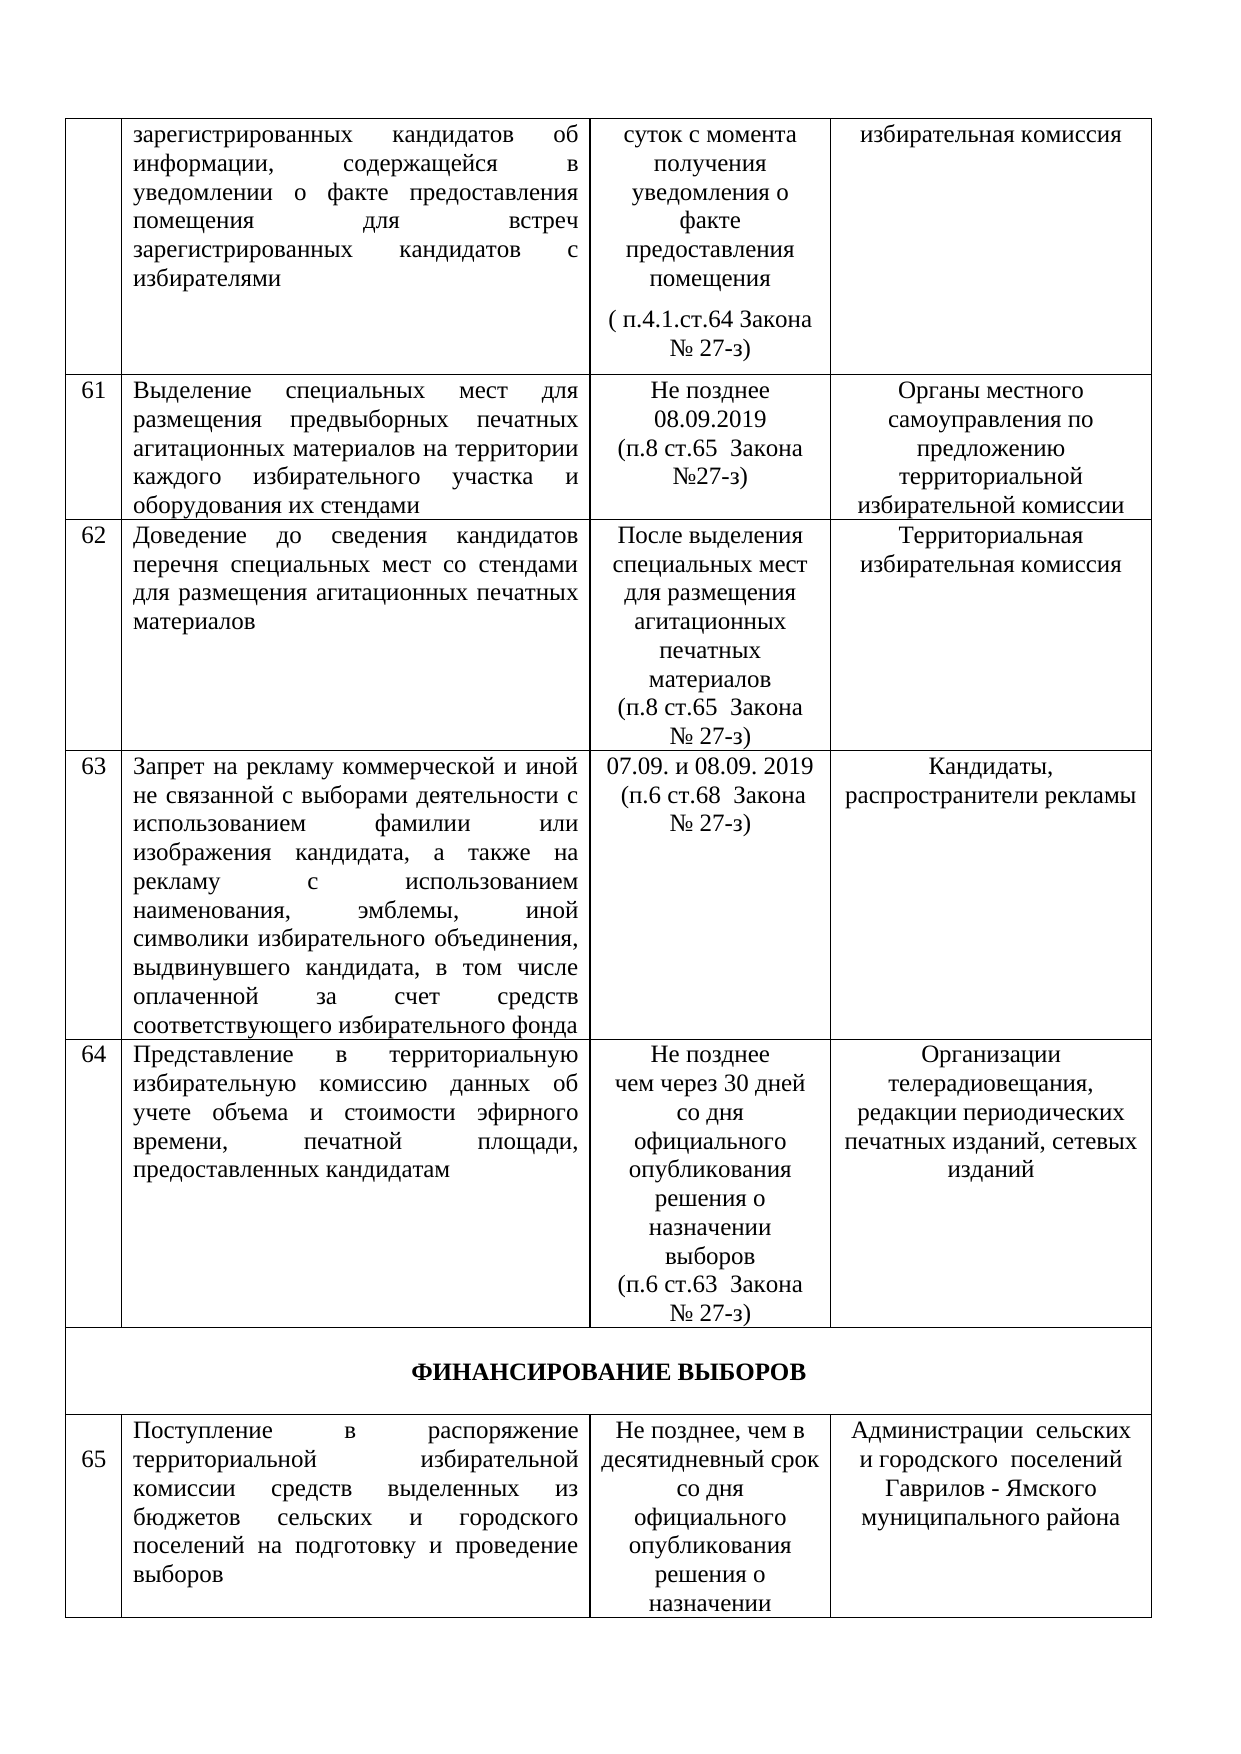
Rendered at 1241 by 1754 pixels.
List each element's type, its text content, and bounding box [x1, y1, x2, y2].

table_cell 07.09. и 08.09. 2019 (п.6 ст.68 Закона № 27-з) [591, 751, 830, 1038]
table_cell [122, 1415, 589, 1617]
table_cell Выделение специальных мест для размещения предвыборных печатных агитационных материалов на территории каждого избирательного участка и оборудования их стендами [122, 375, 589, 519]
table_cell Территориальная избирательная комиссия [831, 520, 1151, 750]
table_cell ФИНАНСИРОВАНИЕ ВЫБОРОВ [66, 1328, 1151, 1414]
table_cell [591, 119, 830, 374]
table_cell 61 [66, 375, 121, 519]
table_cell Органы местного самоуправления по предложению территориальной избирательной комиссии [831, 375, 1151, 519]
table_cell Запрет на рекламу коммерческой и иной не связанной с выборами деятельности с использованием фамилии или изображения кандидата, а также на рекламу с использованием наименования, эмблемы, иной символики избирательного объединения, выдвинувшего кандидата, в том числе оплаченной за счет средств соответствующего избирательного фонда [122, 751, 589, 1038]
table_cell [831, 1415, 1151, 1617]
table_cell После выделения специальных мест для размещения агитационных печатных материалов (п.8 ст.65 Закона № 27-з) [591, 520, 830, 750]
table_cell 63 [66, 751, 121, 1038]
table_cell Не позднее 08.09.2019 (п.8 ст.65 Закона №27-з) [591, 375, 830, 519]
table_cell Не позднее чем через 30 дней со дня официального опубликования решения о назначении выборов (п.6 ст.63 Закона № 27-з) [591, 1040, 830, 1327]
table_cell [591, 1415, 830, 1617]
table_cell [831, 119, 1151, 374]
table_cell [122, 119, 589, 374]
table_cell Организации телерадиовещания, редакции периодических печатных изданий, сетевых изданий [831, 1040, 1151, 1327]
table_cell 65 [66, 1415, 121, 1617]
table_cell Доведение до сведения кандидатов перечня специальных мест со стендами для размещения агитационных печатных материалов [122, 520, 589, 750]
table_cell 60 [66, 119, 121, 374]
table_cell Представление в территориальную избирательную комиссию данных об учете объема и стоимости эфирного времени, печатной площади, предоставленных кандидатам [122, 1040, 589, 1327]
table_cell Кандидаты, распространители рекламы [831, 751, 1151, 1038]
table_cell 64 [66, 1040, 121, 1327]
table_cell 62 [66, 520, 121, 750]
